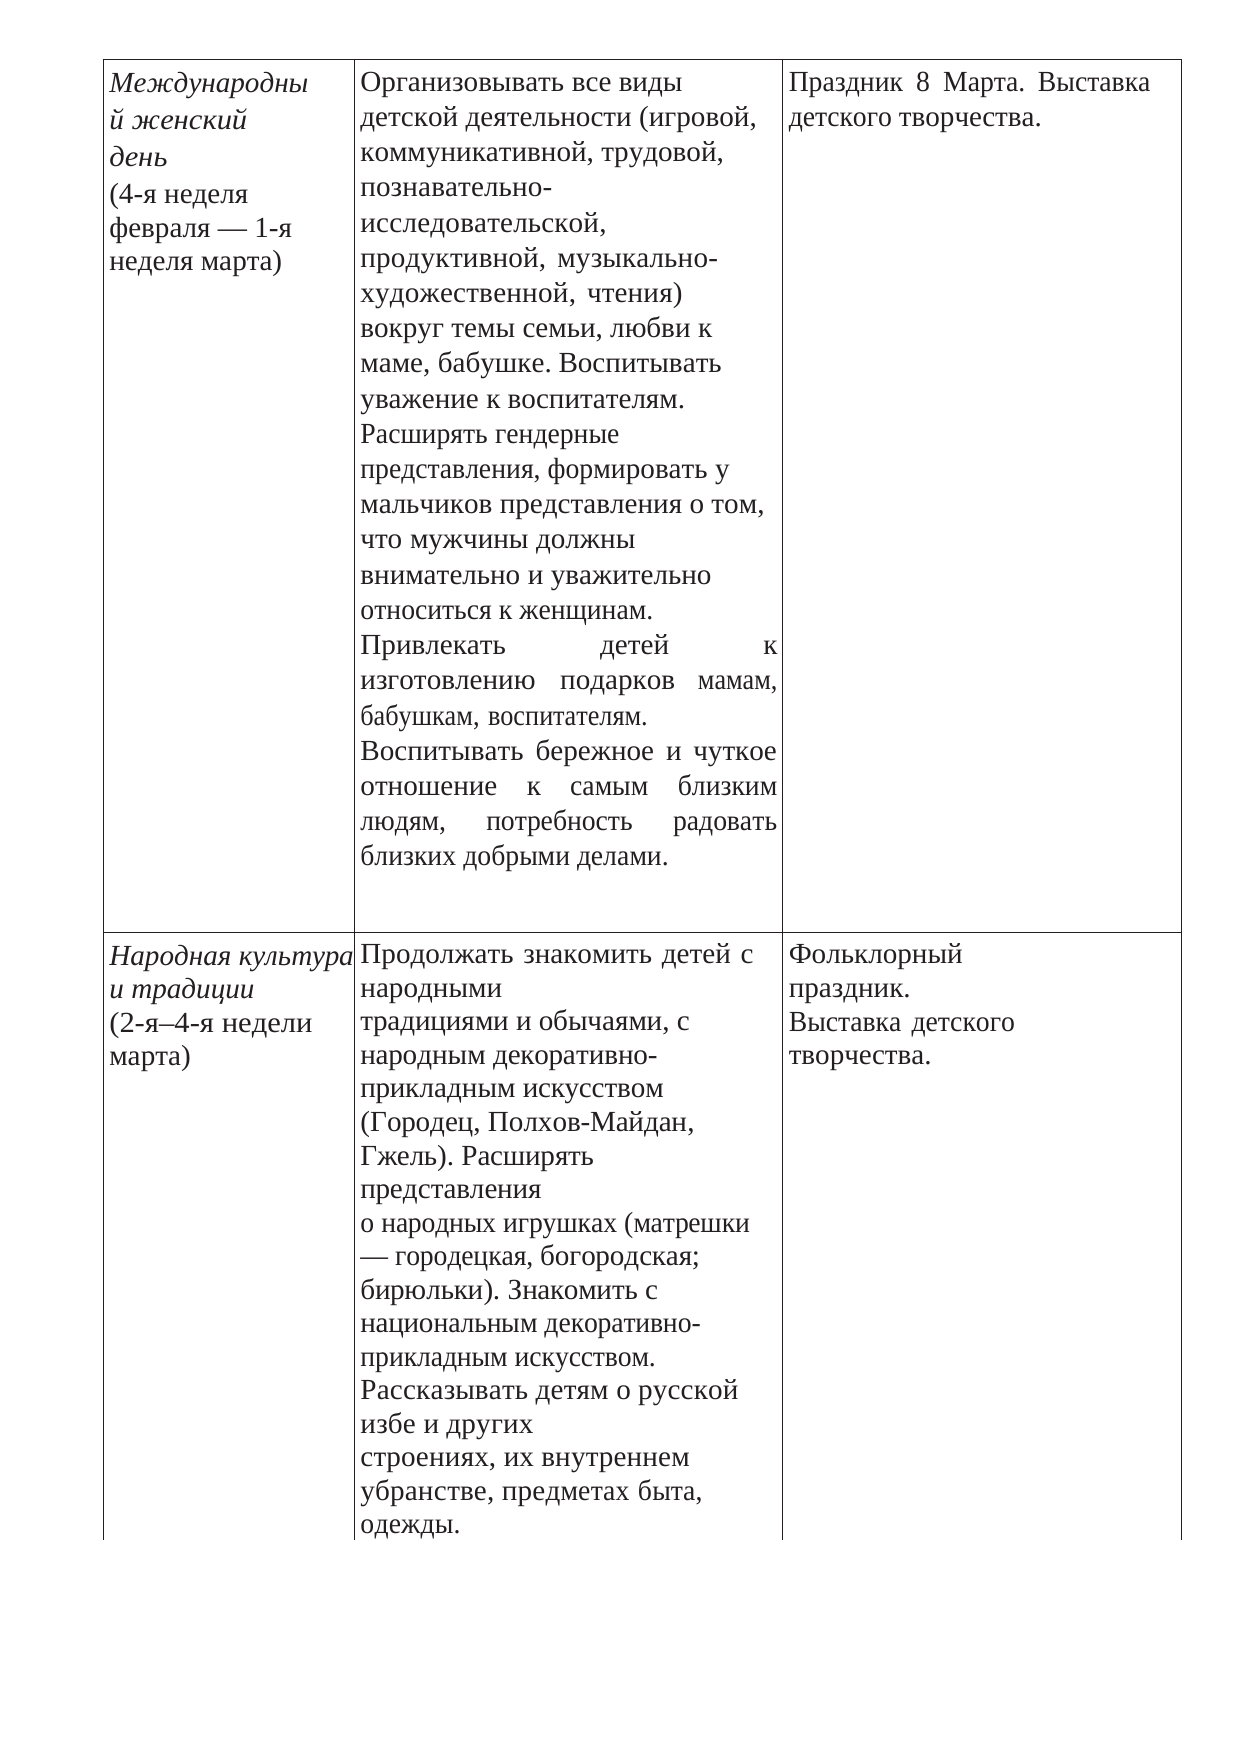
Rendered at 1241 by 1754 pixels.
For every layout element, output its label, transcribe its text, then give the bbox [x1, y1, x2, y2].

table_cell Организовывать все виды детской деятельности (игровой, коммуникативной, трудовой, познавательно-исследовательской, продуктивной, музыкально-художественной, чтения) вокруг темы семьи, любви к маме, бабушке. Воспитывать уважение к воспитателям. Расширять гендерные представления, формировать у мальчиков представления о том, что мужчины должны внимательно и уважительно относиться к женщинам. Привлекать детей к изготовлению подарков мамам, бабушкам, воспитателям. Воспитывать бережное и чуткое отношение к самым близким людям, потребность радовать близких добрыми делами. [355, 60, 782, 932]
table_cell Фольклорный праздник. Выставка детского творчества. [783, 933, 1181, 1540]
table_cell Продолжать знакомить детей с народными традициями и обычаями, с народным декоративно-прикладным искусством (Городец, Полхов-Майдан, Гжель). Расширять представления o народных игрушках (матрешки — городецкая, богородская; бирюльки). Знакомить с национальным декоративно-прикладным искусством. Рассказывать детям о русской избе и других строениях, их внутреннем убранстве, предметах быта, одежды. [355, 933, 782, 1540]
table_cell Праздник 8 Марта. Выставка детского творчества. [783, 60, 1181, 932]
table_cell Народная культура и традиции (2-я–4-я недели марта) [104, 933, 354, 1540]
table_cell Международный женский день (4-я неделя февраля — 1-я неделя марта) [104, 60, 354, 932]
